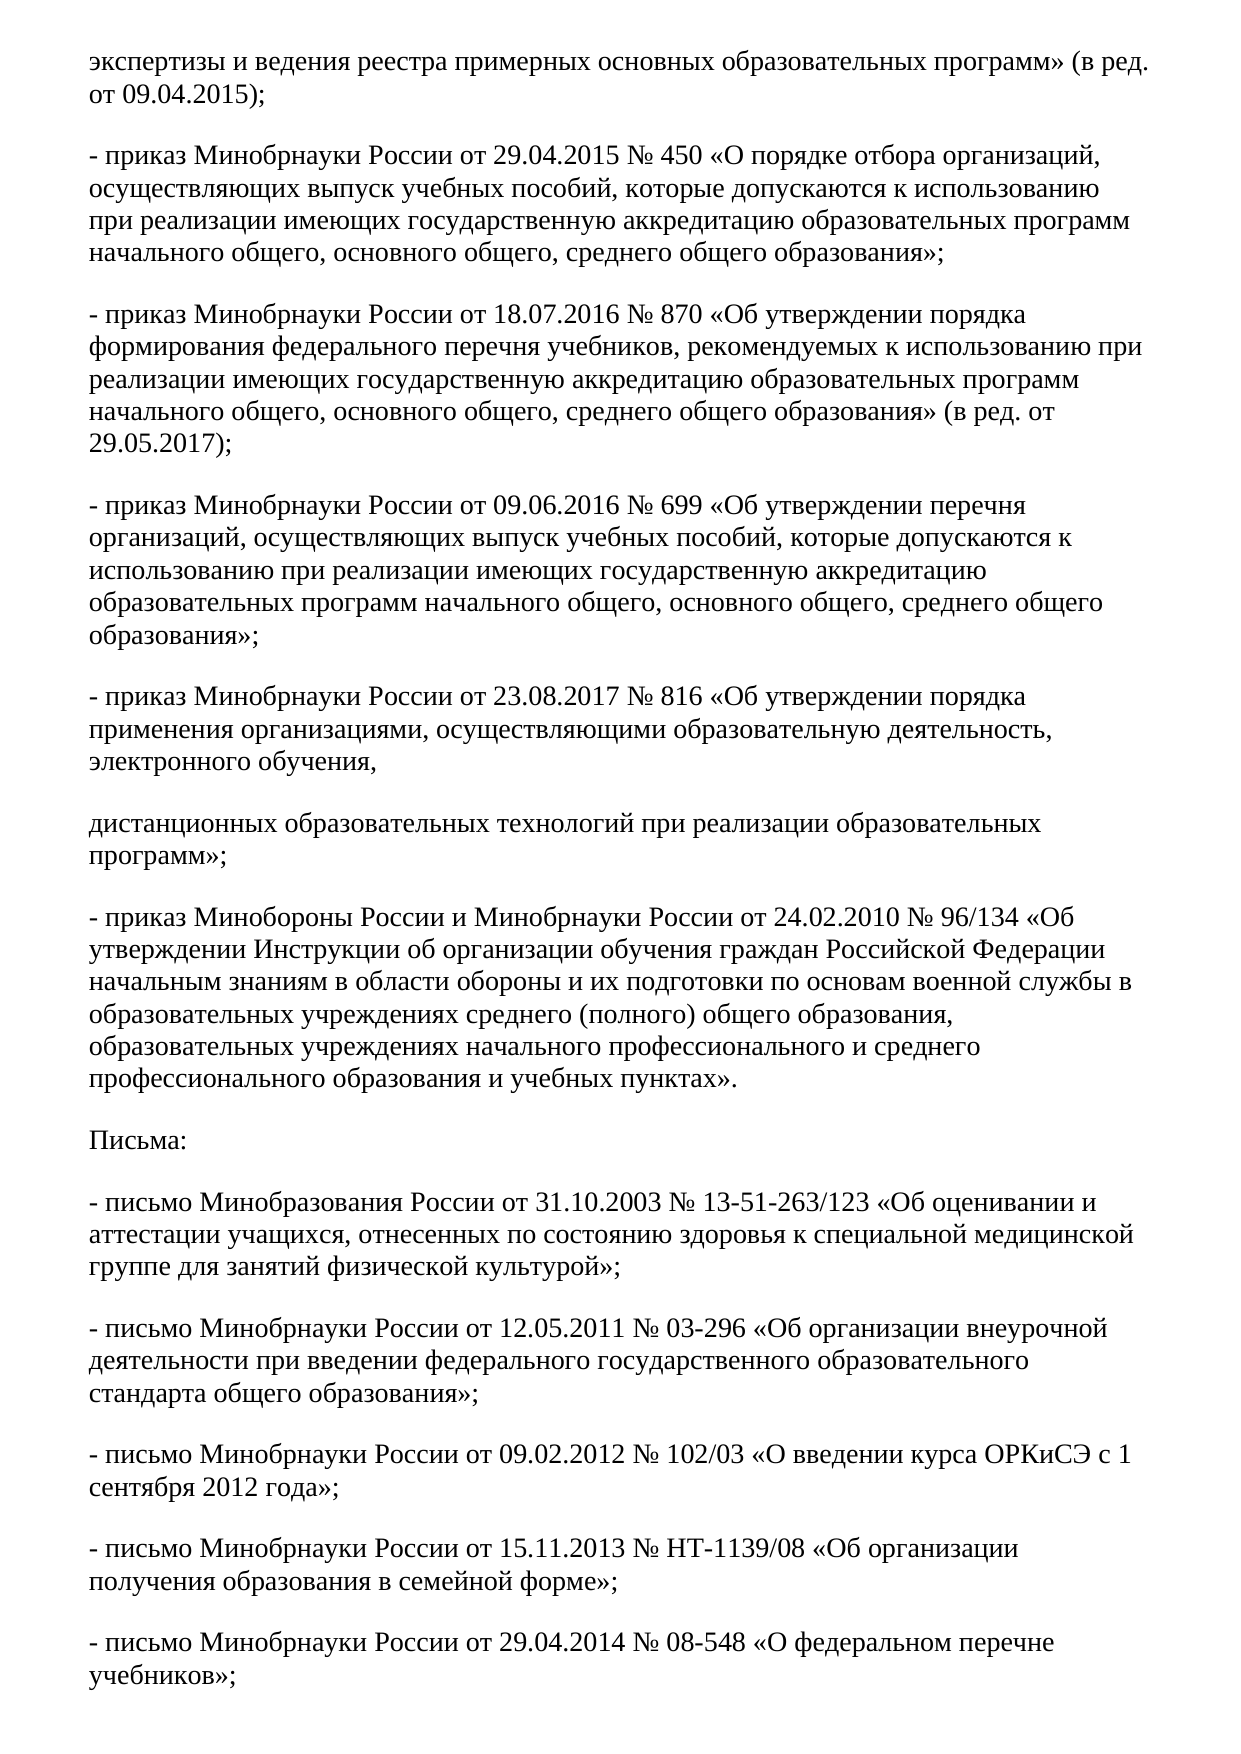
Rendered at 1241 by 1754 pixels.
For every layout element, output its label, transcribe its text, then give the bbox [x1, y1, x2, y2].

text - приказ Минобороны России и Минобрнауки России от 24.02.2010 № 96/134 «Об утверждении Инструкции об организации обучения граждан Российской Федерации начальным знаниям в области обороны и их подготовки по основам военной службы в образовательных учреждениях среднего (полного) общего образования, образовательных учреждениях начального профессионального и среднего профессионального образования и учебных пунктах». [89, 899, 1152, 1094]
text - приказ Минобрнауки России от 09.06.2016 № 699 «Об утверждении перечня организаций, осуществляющих выпуск учебных пособий, которые допускаются к использованию при реализации имеющих государственную аккредитацию образовательных программ начального общего, основного общего, среднего общего образования»; [89, 488, 1152, 650]
text Письма: [89, 1123, 1152, 1156]
text - письмо Минобрнауки России от 09.02.2012 № 102/03 «О введении курса ОРКиСЭ с 1 сентября 2012 года»; [89, 1437, 1152, 1502]
text - письмо Минобрнауки России от 12.05.2011 № 03-296 «Об организации внеурочной деятельности при введении федерального государственного образовательного стандарта общего образования»; [89, 1311, 1152, 1408]
text - приказ Минобрнауки России от 23.08.2017 № 816 «Об утверждении порядка применения организациями, осуществляющими образовательную деятельность, электронного обучения, [89, 679, 1152, 776]
text дистанционных образовательных технологий при реализации образовательных программ»; [89, 806, 1152, 870]
text - письмо Минобразования России от 31.10.2003 № 13-51-263/123 «Об оценивании и аттестации учащихся, отнесенных по состоянию здоровья к специальной медицинской группе для занятий физической культурой»; [89, 1185, 1152, 1282]
text - приказ Минобрнауки России от 29.04.2015 № 450 «О порядке отбора организаций, осуществляющих выпуск учебных пособий, которые допускаются к использованию при реализации имеющих государственную аккредитацию образовательных программ начального общего, основного общего, среднего общего образования»; [89, 138, 1152, 268]
text - письмо Минобрнауки России от 15.11.2013 № НТ-1139/08 «Об организации получения образования в семейной форме»; [89, 1531, 1152, 1596]
text - письмо Минобрнауки России от 29.04.2014 № 08-548 «О федеральном перечне учебников»; [89, 1625, 1152, 1690]
text - приказ Минобрнауки России от 18.07.2016 № 870 «Об утверждении порядка формирования федерального перечня учебников, рекомендуемых к использованию при реализации имеющих государственную аккредитацию образовательных программ начального общего, основного общего, среднего общего образования» (в ред. от 29.05.2017); [89, 297, 1152, 459]
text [89, 44, 1152, 109]
